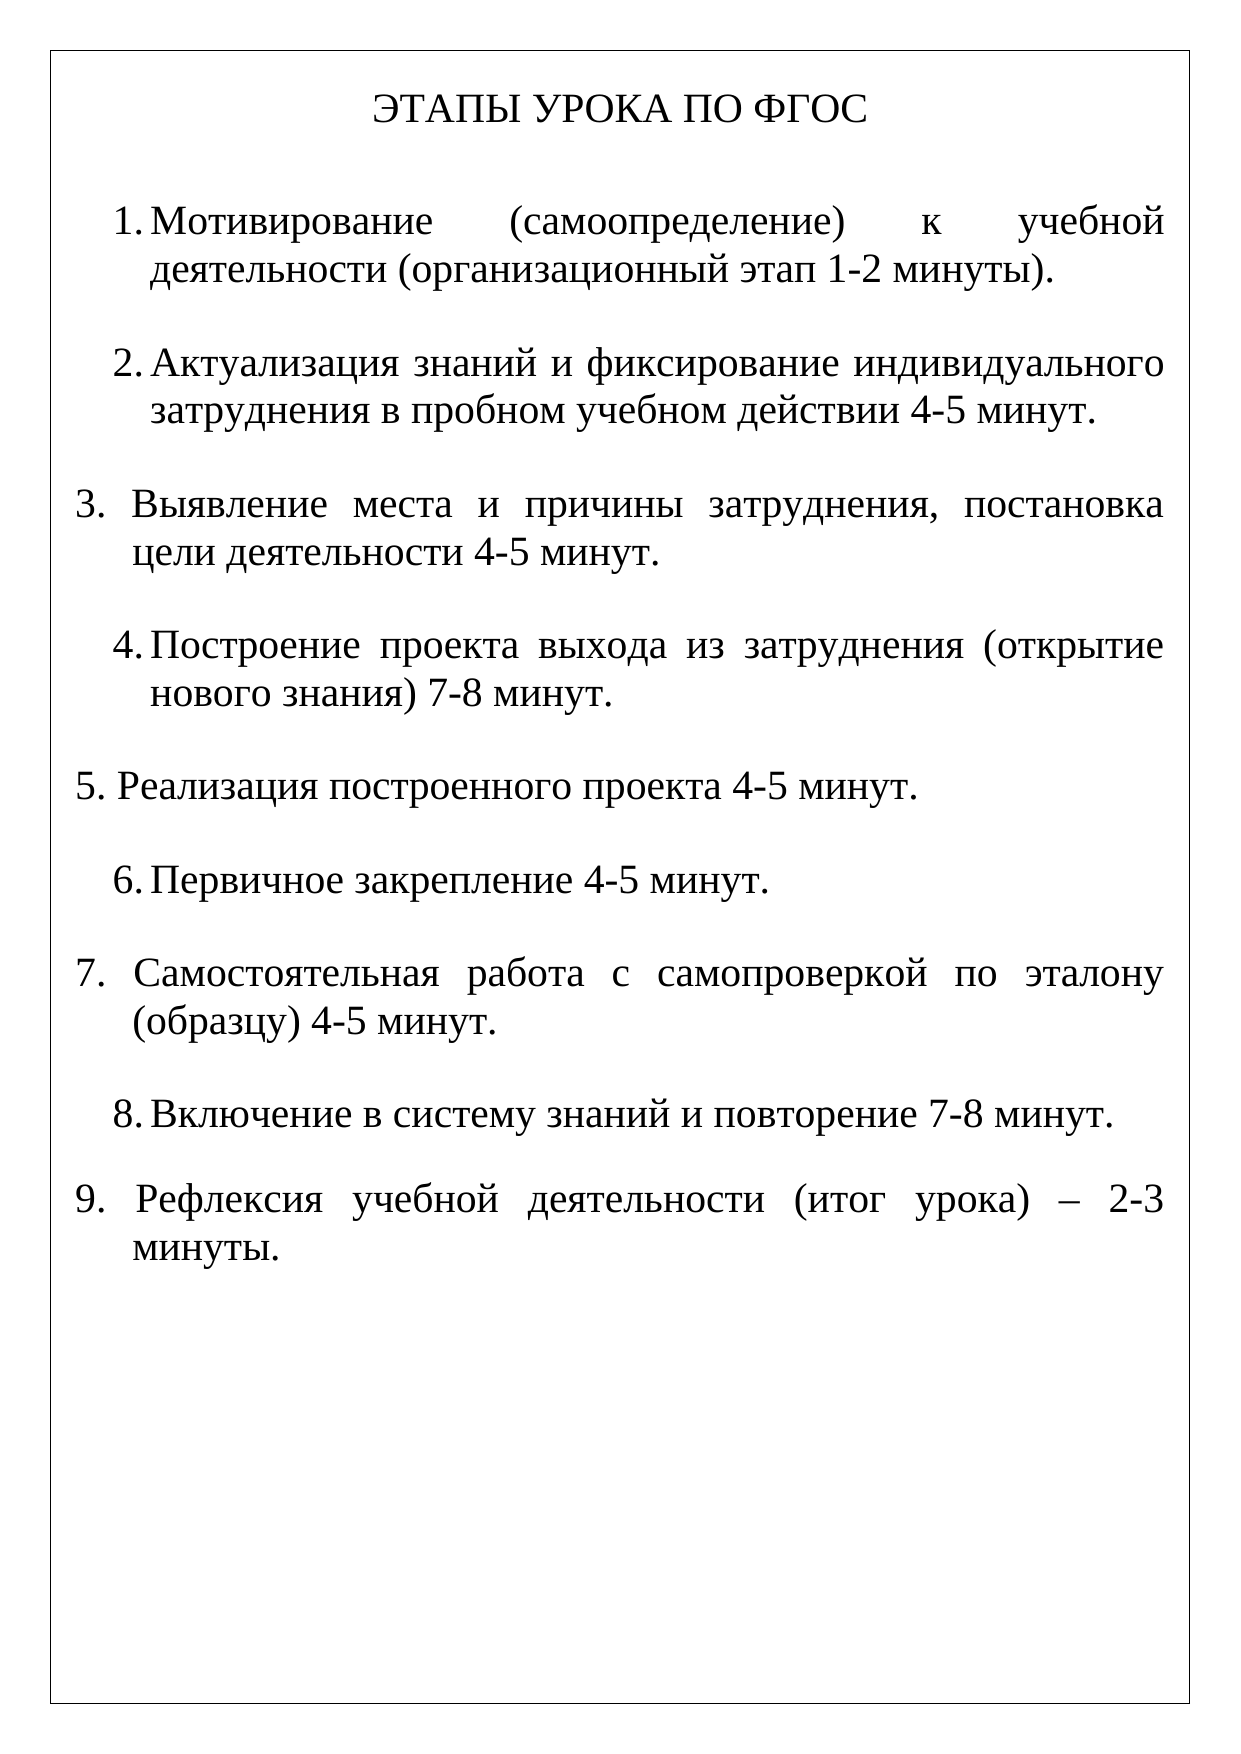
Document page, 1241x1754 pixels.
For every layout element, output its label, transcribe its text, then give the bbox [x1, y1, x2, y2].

list Первичное закрепление 4-5 минут. [112, 854, 1165, 902]
list Мотивирование (самоопределение) к учебной деятельности (организационный этап 1-2 минуты). [112, 196, 1165, 292]
text 9. Рефлексия учебной деятельности (итог урока) – 2-3 минуты. [75, 1174, 1165, 1269]
text 5. Реализация построенного проекта 4-5 минут. [75, 761, 1165, 809]
list Включение в систему знаний и повторение 7-8 минут. [112, 1089, 1165, 1137]
list Построение проекта выхода из затруднения (открытие нового знания) 7-8 минут. [112, 619, 1165, 715]
text 7. Самостоятельная работа с самопроверкой по эталону (образцу) 4-5 минут. [75, 947, 1165, 1043]
list Актуализация знаний и фиксирование индивидуального затруднения в пробном учебном действии 4-5 минут. [112, 337, 1165, 433]
text 3. Выявление места и причины затруднения, постановка цели деятельности 4-5 минут. [75, 478, 1165, 574]
text ЭТАПЫ УРОКА ПО ФГОС [75, 83, 1165, 131]
